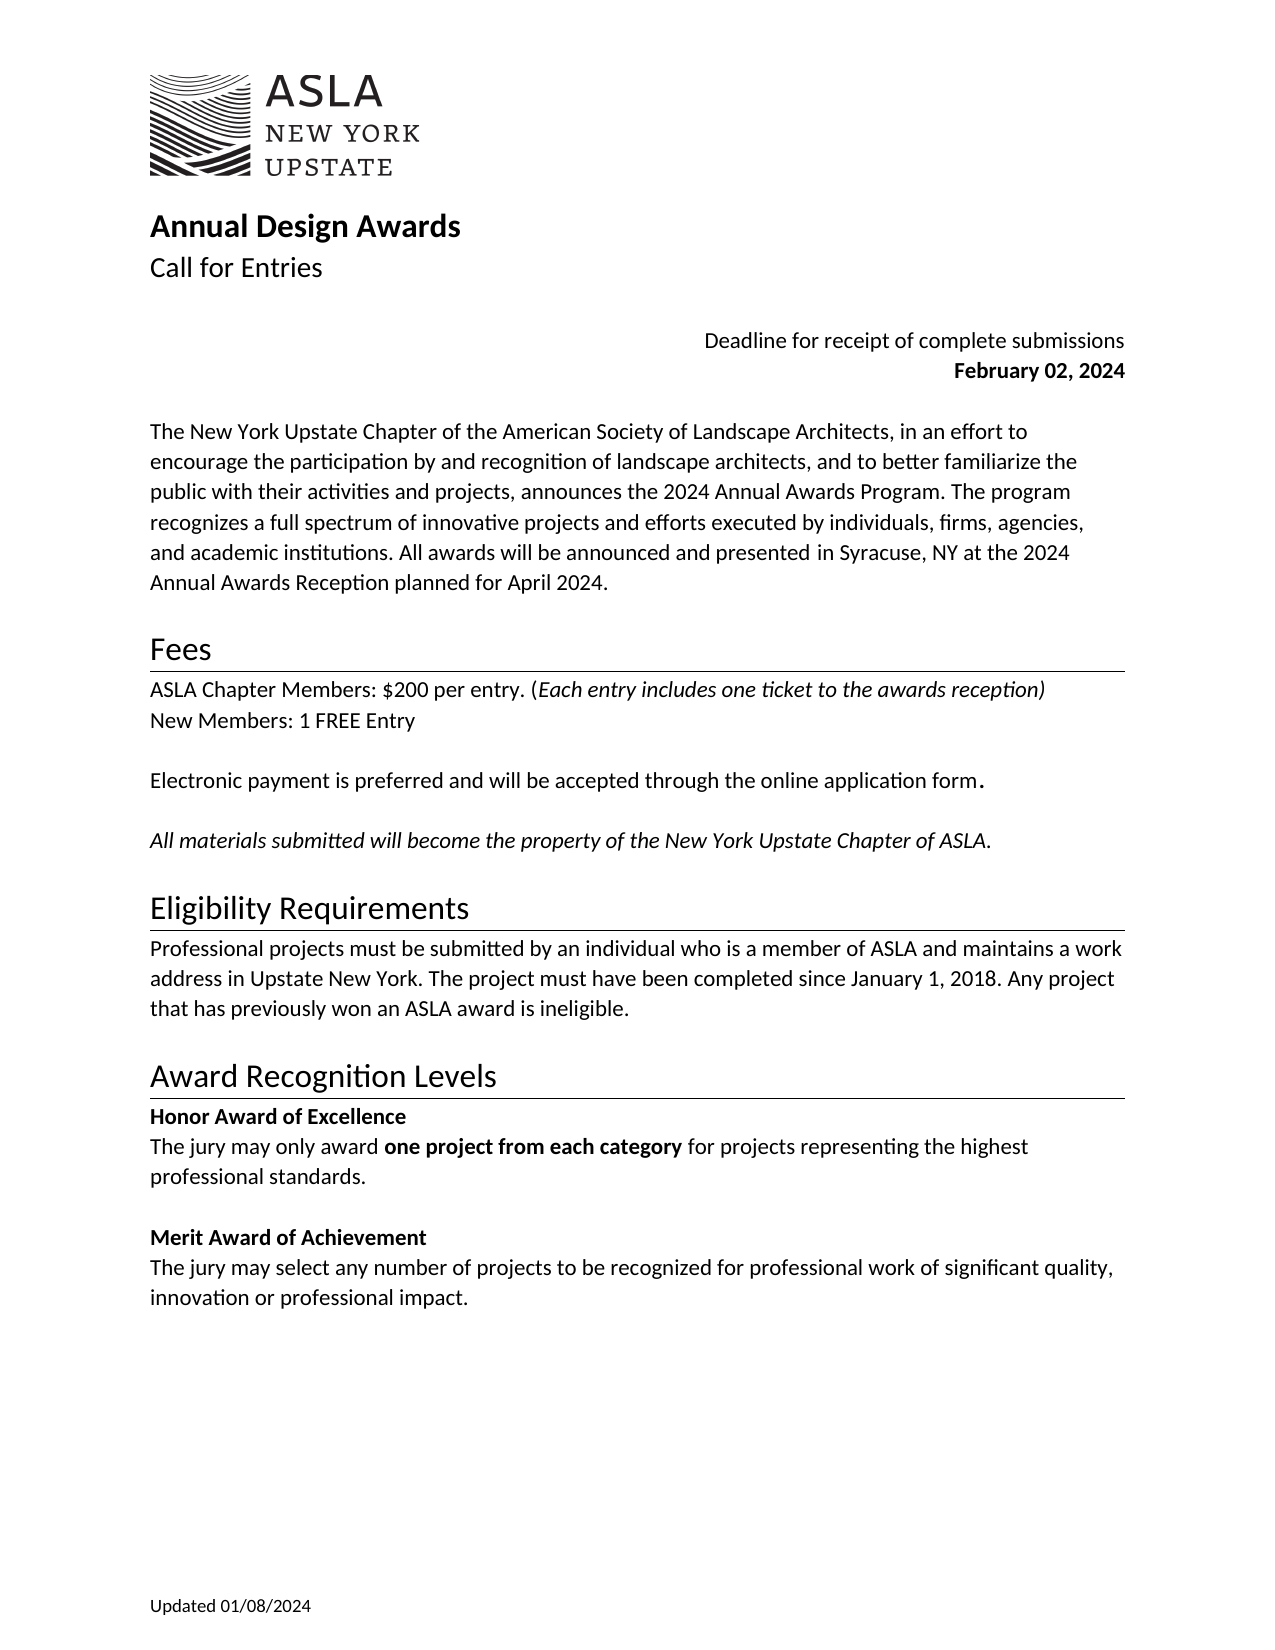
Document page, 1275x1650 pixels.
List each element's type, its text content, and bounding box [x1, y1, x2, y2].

text Professional projects must be submitted by an individual who is a member of ASLA and maintains a work address in Upstate New York. The project must have been completed since January 1, 2018. Any project that has previously won an ASLA award is ineligible. [150, 934, 1125, 1022]
picture [150, 75, 420, 176]
text The jury may only award one project from each category for projects representing the highest professional standards. [150, 1132, 1125, 1190]
text Annual Design Awards [150, 206, 1125, 246]
text Fees [150, 628, 1125, 671]
text Merit Award of Achievement [150, 1223, 1125, 1251]
text Eligibility Requirements [150, 887, 1125, 930]
text Electronic payment is preferred and will be accepted through the online application form. [150, 766, 1125, 794]
text February 02, 2024 [150, 357, 1125, 384]
text Deadline for receipt of complete submissions [150, 326, 1125, 354]
text The New York Upstate Chapter of the American Society of Landscape Architects, in an effort to encourage the participation by and recognition of landscape architects, and to better familiarize the public with their activities and projects, announces the 2024 Annual Awards Program. The program recognizes a full spectrum of innovative projects and efforts executed by individuals, firms, agencies, and academic institutions. All awards will be announced and presented in Syracuse, NY at the 2024 Annual Awards Reception planned for April 2024. [150, 417, 1125, 596]
text Honor Award of Excellence [150, 1102, 1125, 1130]
text Call for Entries [150, 249, 1125, 285]
text New Members: 1 FREE Entry [150, 706, 1125, 734]
text The jury may select any number of projects to be recognized for professional work of significant quality, innovation or professional impact. [150, 1253, 1125, 1311]
text All materials submitted will become the property of the New York Upstate Chapter of ASLA. [150, 827, 1125, 854]
text Award Recognition Levels [150, 1055, 1125, 1098]
text ASLA Chapter Members: $200 per entry. (Each entry includes one ticket to the awards reception) [150, 676, 1125, 703]
